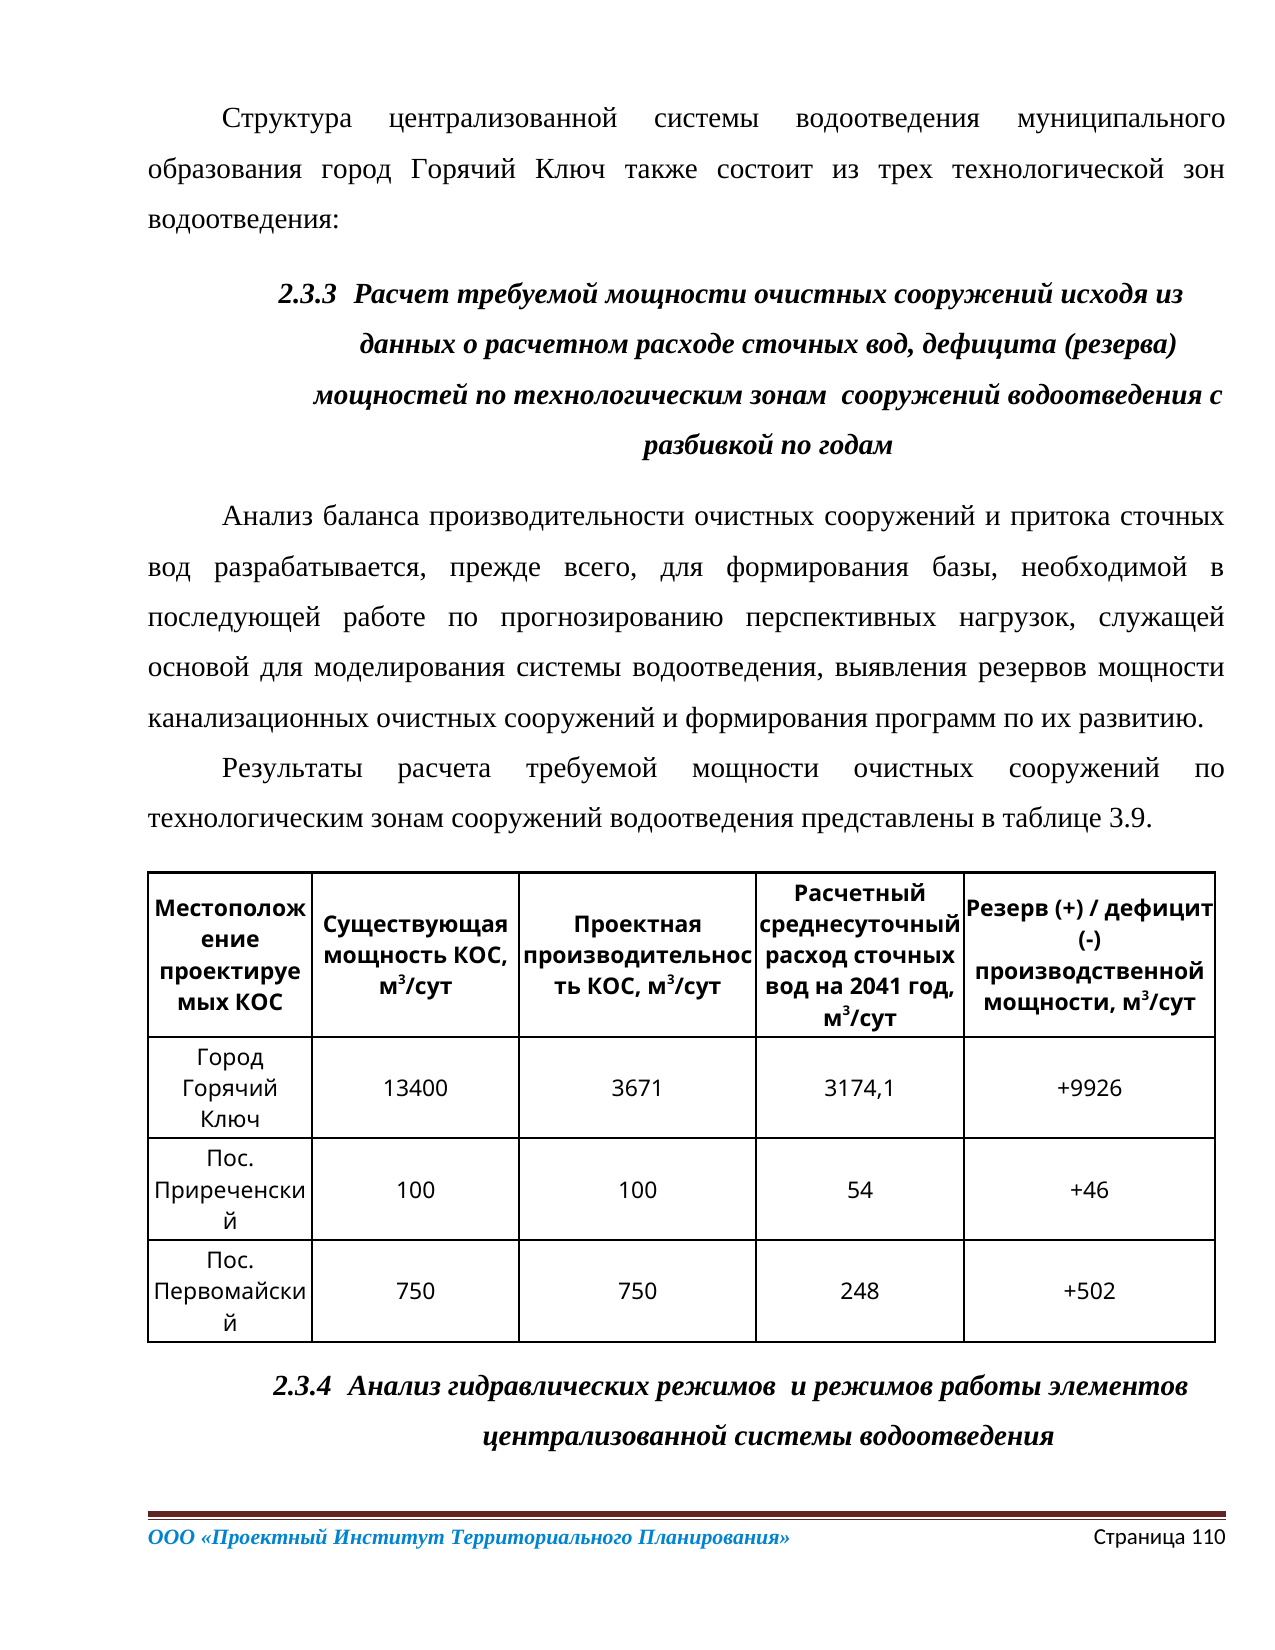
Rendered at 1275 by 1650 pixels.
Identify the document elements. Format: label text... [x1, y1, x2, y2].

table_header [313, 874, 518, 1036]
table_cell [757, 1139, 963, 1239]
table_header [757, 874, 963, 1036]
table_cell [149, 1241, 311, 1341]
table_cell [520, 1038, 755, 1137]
list Анализ гидравлических режимов и режимов работы элементов централизованной системы водоотведения [236, 1368, 1226, 1452]
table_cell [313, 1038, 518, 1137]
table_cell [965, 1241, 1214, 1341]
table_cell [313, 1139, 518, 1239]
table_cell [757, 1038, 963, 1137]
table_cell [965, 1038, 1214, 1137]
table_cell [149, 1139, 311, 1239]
text Структура централизованной системы водоотведения муниципального образования город Горячий Ключ также состоит из трех технологической зон водоотведения: [148, 100, 1226, 234]
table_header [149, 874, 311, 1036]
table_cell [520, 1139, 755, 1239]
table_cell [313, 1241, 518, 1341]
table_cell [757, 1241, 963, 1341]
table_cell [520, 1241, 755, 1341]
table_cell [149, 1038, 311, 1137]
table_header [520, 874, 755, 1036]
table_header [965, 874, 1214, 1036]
list Расчет требуемой мощности очистных сооружений исходя из данных о расчетном расходе сточных вод, дефицита (резерва) мощностей по технологическим зонам сооружений водоотведения с разбивкой по годам [236, 276, 1226, 461]
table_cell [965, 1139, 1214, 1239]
list Анализ баланса производительности очистных сооружений и притока сточных вод разрабатывается, прежде всего, для формирования базы, необходимой в последующей работе по прогнозированию перспективных нагрузок, служащей основой для моделирования системы водоотведения, выявления резервов мощности канализационных очистных сооружений и формирования программ по их развитию. [148, 498, 1226, 733]
list Результаты расчета требуемой мощности очистных сооружений по технологическим зонам сооружений водоотведения представлены в таблице 3.9. [148, 750, 1226, 834]
